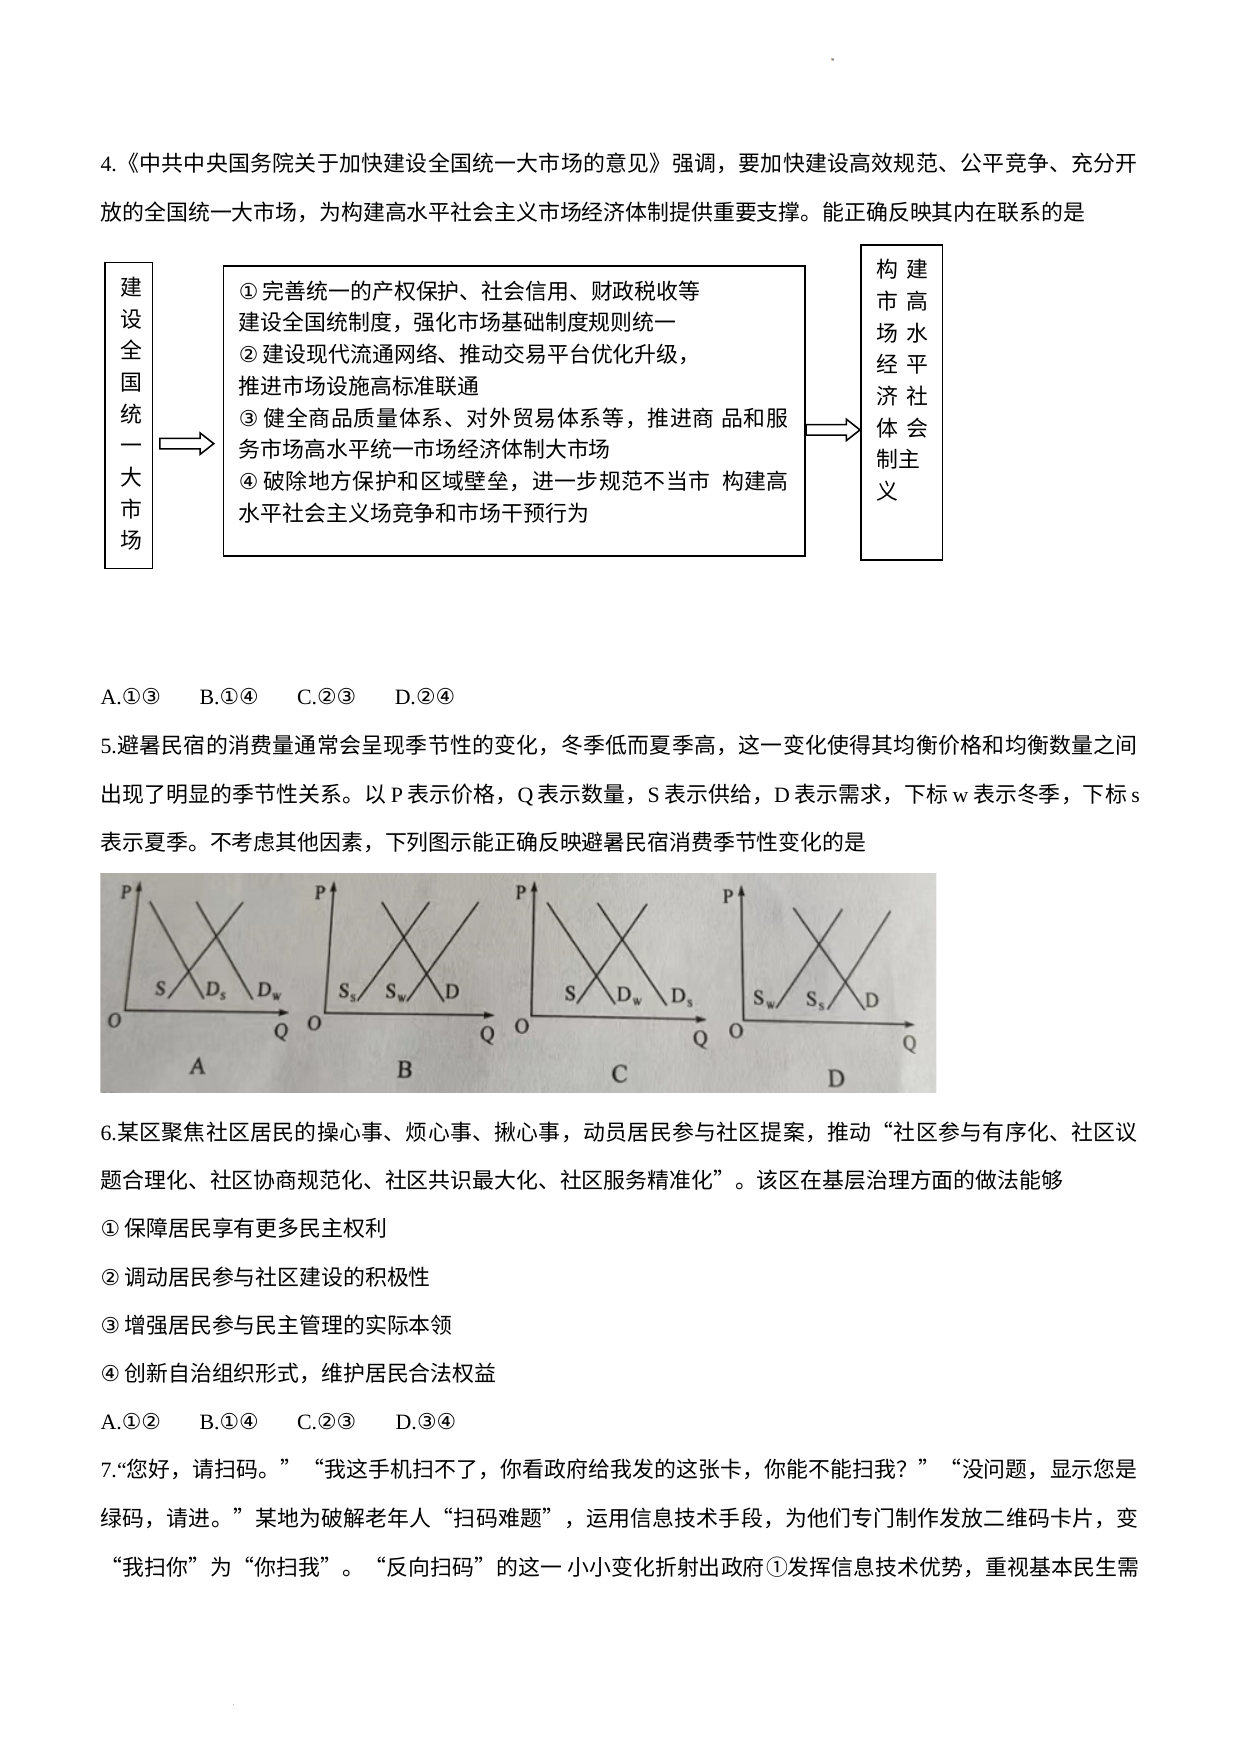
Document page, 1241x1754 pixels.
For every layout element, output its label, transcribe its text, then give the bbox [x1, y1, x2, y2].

text ①保障居民享有更多民主权利 [100, 1211, 1140, 1244]
text ③增强居民参与民主管理的实际本领 [100, 1308, 1140, 1340]
text 4.《中共中央国务院关于加快建设全国统一大市场的意见》强调，要加快建设高效规范、公平竞争、充分开放的全国统一大市场，为构建高水平社会主义市场经济体制提供重要支撑。能正确反映其内在联系的是 [100, 146, 1140, 227]
text A.①② B.①④ C.②③ D.③④ [100, 1404, 1140, 1437]
text ④创新自治组织形式，维护居民合法权益 [100, 1356, 1140, 1389]
text 5.避暑民宿的消费量通常会呈现季节性的变化，冬季低而夏季高，这一变化使得其均衡价格和均衡数量之间出现了明显的季节性关系。以P表示价格，Q表示数量，S表示供给，D表示需求，下标w表示冬季，下标s表示夏季。不考虑其他因素，下列图示能正确反映避暑民宿消费季节性变化的是 [100, 727, 1140, 857]
text ②调动居民参与社区建设的积极性 [100, 1259, 1140, 1292]
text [100, 1452, 1140, 1582]
text 6.某区聚焦社区居民的操心事、烦心事、揪心事，动员居民参与社区提案，推动“社区参与有序化、社区议题合理化、社区协商规范化、社区共识最大化、社区服务精准化”。该区在基层治理方面的做法能够 [100, 1114, 1140, 1195]
text A.①③ B.①④ C.②③ D.②④ [100, 680, 1140, 712]
picture [100, 873, 937, 1093]
